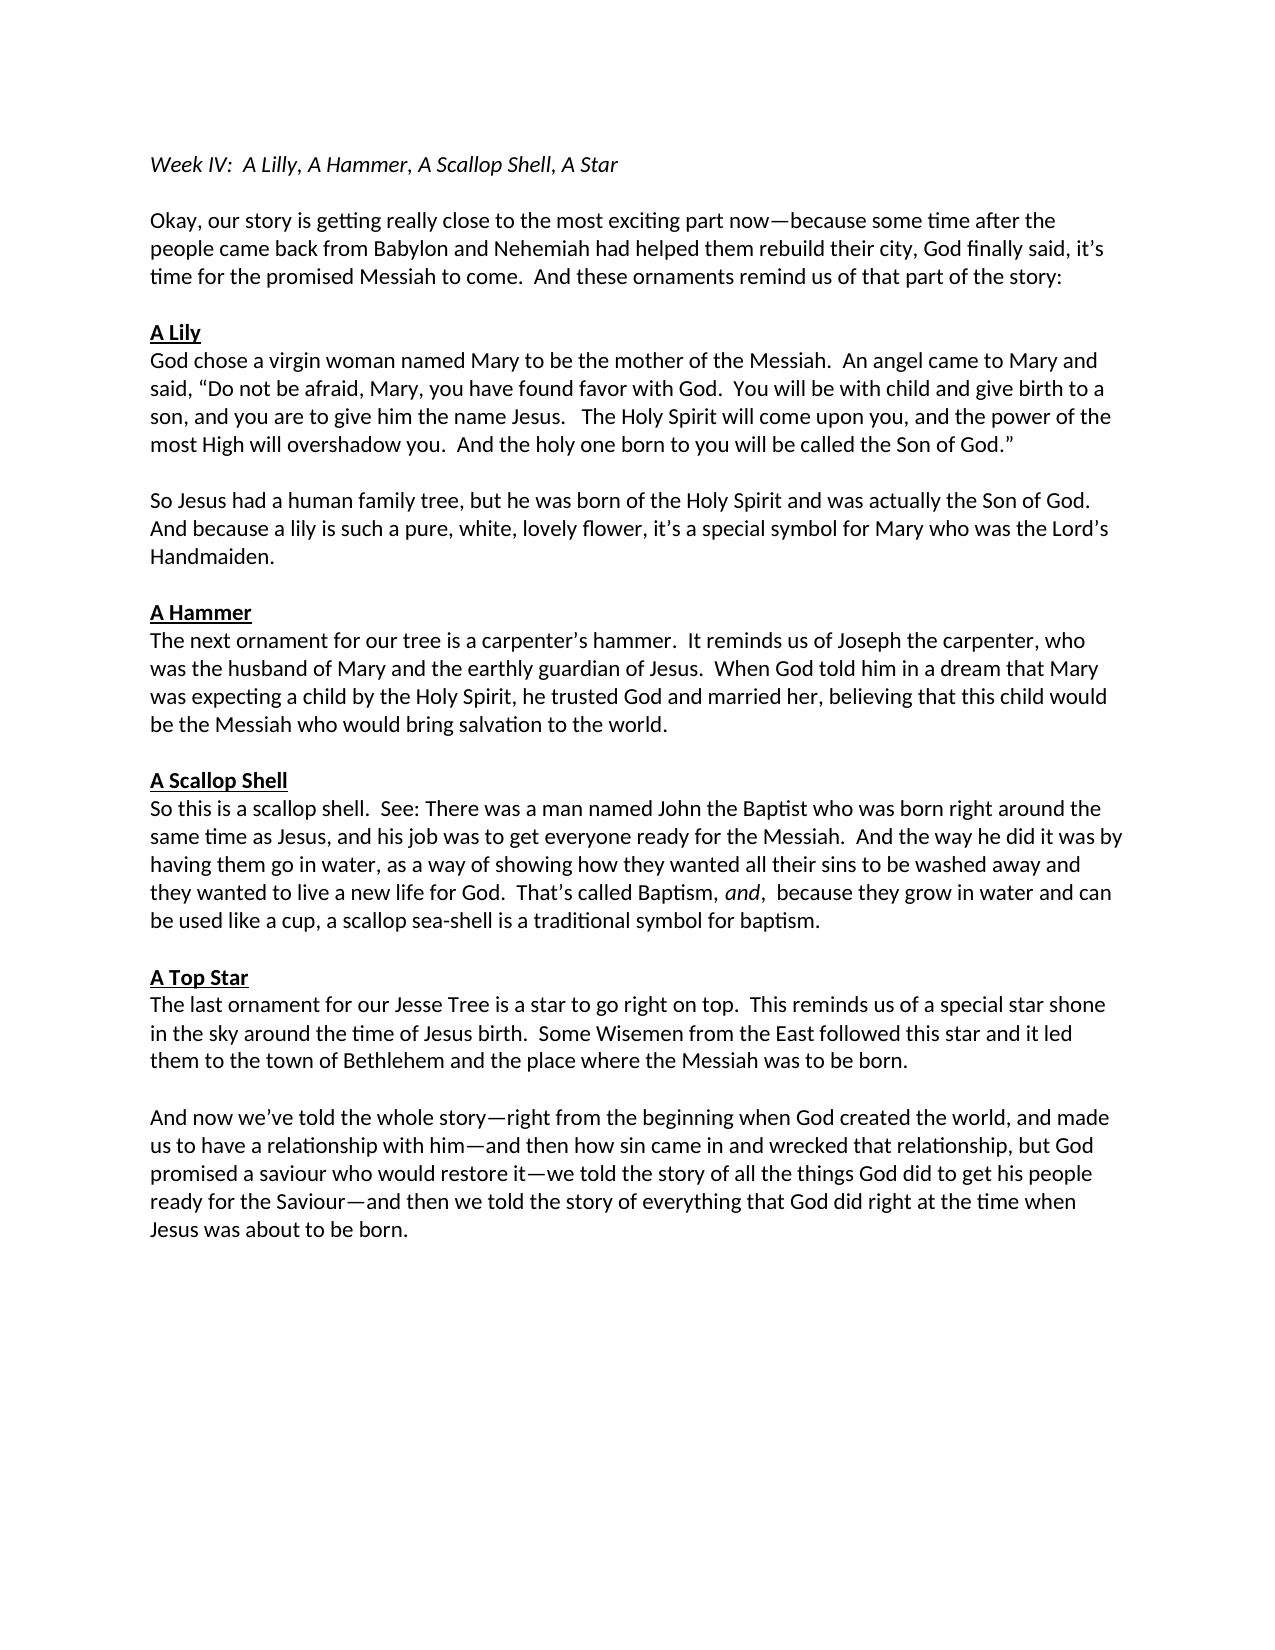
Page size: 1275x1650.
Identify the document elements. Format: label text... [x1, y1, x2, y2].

text A Hammer [150, 598, 1125, 626]
text And now we’ve told the whole story—right from the beginning when God created the world, and made us to have a relationship with him—and then how sin came in and wrecked that relationship, but God promised a saviour who would restore it—we told the story of all the things God did to get his people ready for the Saviour—and then we told the story of everything that God did right at the time when Jesus was about to be born. [150, 1103, 1125, 1243]
text The next ornament for our tree is a carpenter’s hammer. It reminds us of Joseph the carpenter, who was the husband of Mary and the earthly guardian of Jesus. When God told him in a dream that Mary was expecting a child by the Holy Spirit, he trusted God and married her, believing that this child would be the Messiah who would bring salvation to the world. [150, 626, 1125, 738]
text So Jesus had a human family tree, but he was born of the Holy Spirit and was actually the Son of God. And because a lily is such a pure, white, lovely flower, it’s a special symbol for Mary who was the Lord’s Handmaiden. [150, 486, 1125, 570]
text A Lily [150, 318, 1125, 346]
text The last ornament for our Jesse Tree is a star to go right on top. This reminds us of a special star shone in the sky around the time of Jesus birth. Some Wisemen from the East followed this star and it led them to the town of Bethlehem and the place where the Messiah was to be born. [150, 991, 1125, 1075]
text God chose a virgin woman named Mary to be the mother of the Messiah. An angel came to Mary and said, “Do not be afraid, Mary, you have found favor with God. You will be with child and give birth to a son, and you are to give him the name Jesus. The Holy Spirit will come upon you, and the power of the most High will overshadow you. And the holy one born to you will be called the Son of God.” [150, 346, 1125, 458]
text Week IV: A Lilly, A Hammer, A Scallop Shell, A Star [150, 150, 1125, 178]
text A Scallop Shell [150, 766, 1125, 794]
text So this is a scallop shell. See: There was a man named John the Baptist who was born right around the same time as Jesus, and his job was to get everyone ready for the Messiah. And the way he did it was by having them go in water, as a way of showing how they wanted all their sins to be washed away and they wanted to live a new life for God. That’s called Baptism, and, because they grow in water and can be used like a cup, a scallop sea-shell is a traditional symbol for baptism. [150, 794, 1125, 934]
text Okay, our story is getting really close to the most exciting part now—because some time after the people came back from Babylon and Nehemiah had helped them rebuild their city, God finally said, it’s time for the promised Messiah to come. And these ornaments remind us of that part of the story: [150, 206, 1125, 290]
text A Top Star [150, 963, 1125, 991]
